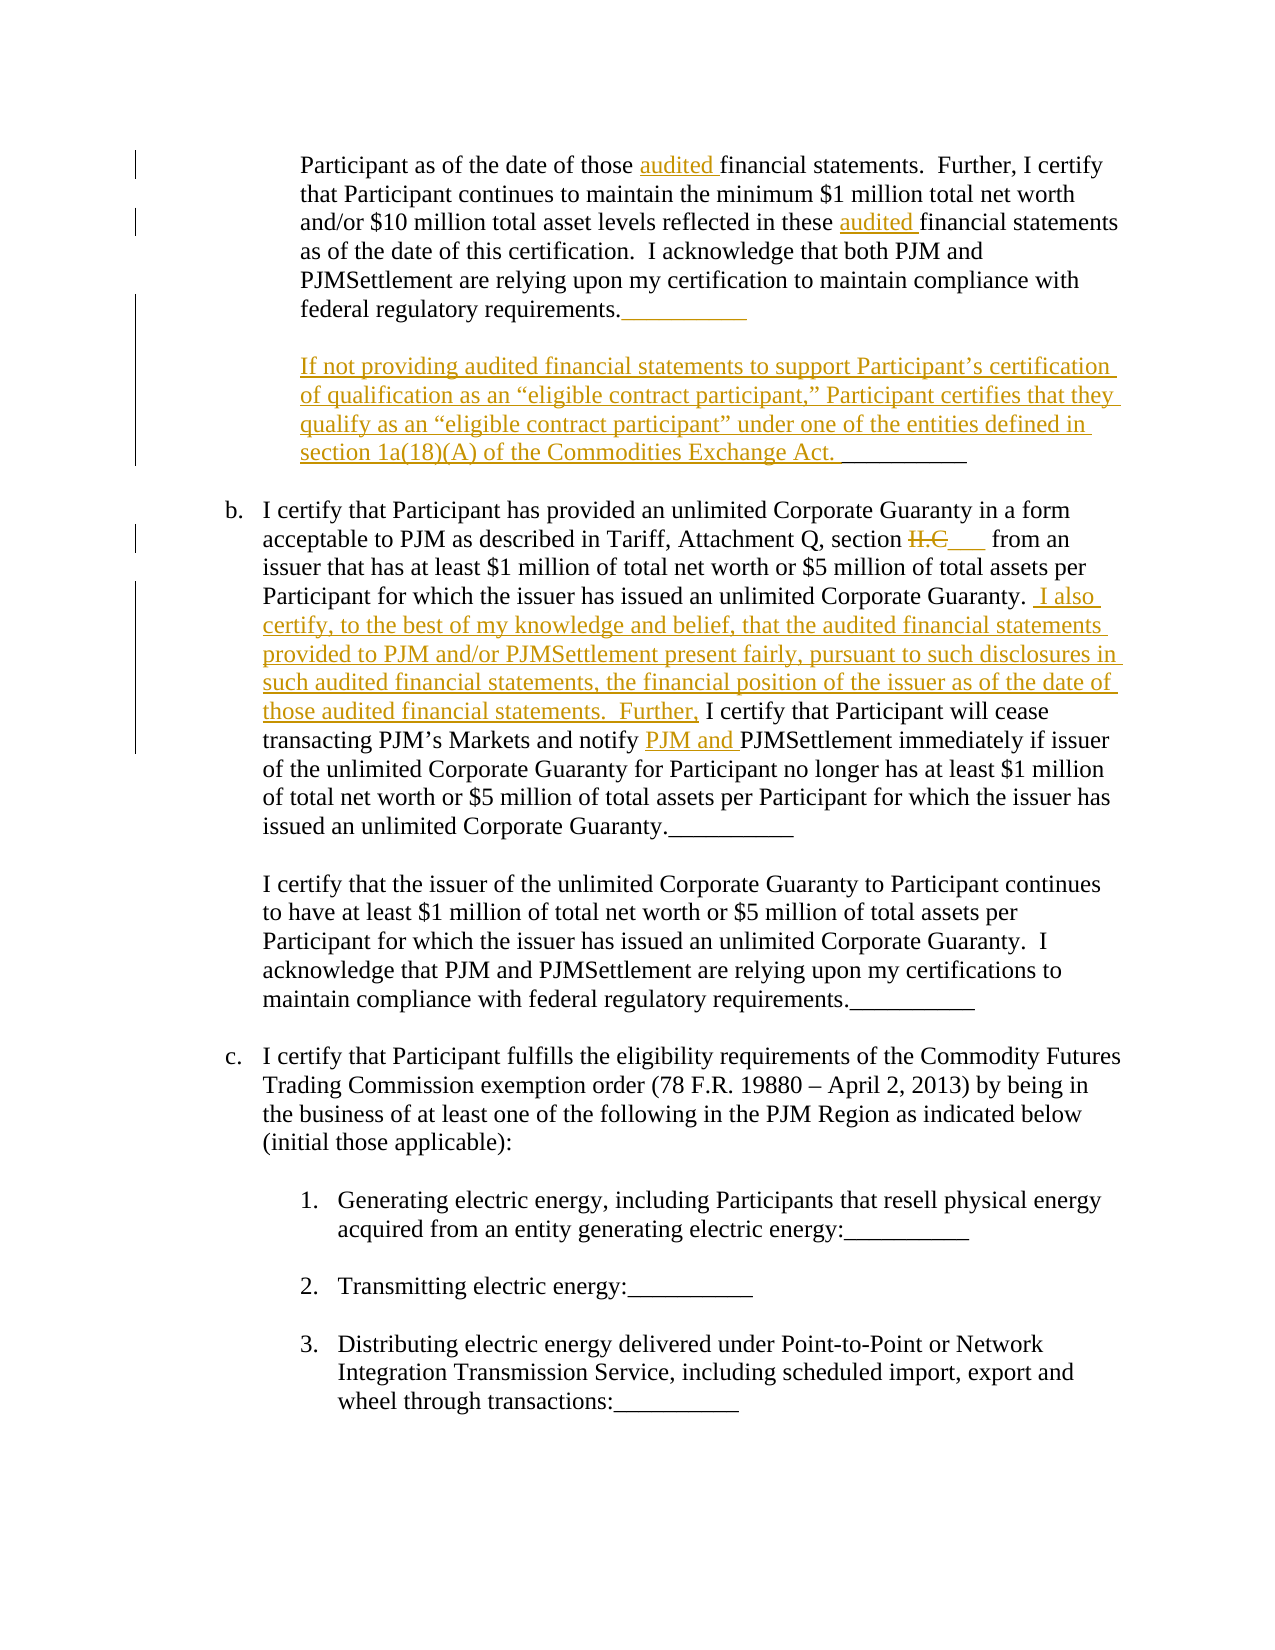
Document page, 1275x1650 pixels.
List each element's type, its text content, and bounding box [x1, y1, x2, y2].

text b. I certify that Participant has provided an unlimited Corporate Guaranty in a form acceptable to PJM as described in Tariff, Attachment Q, section from an issuer that has at least $1 million of total net worth or $5 million of total assets per Participant for which the issuer has issued an unlimited Corporate Guaranty. I certify that Participant will cease transacting PJM’s Markets and notify PJMSettlement immediately if issuer of the unlimited Corporate Guaranty for Participant no longer has at least $1 million of total net worth or $5 million of total assets per Participant for which the issuer has issued an unlimited Corporate Guaranty.__________ [225, 495, 1125, 840]
text 3. Distributing electric energy delivered under Point-to-Point or Network Integration Transmission Service, including scheduled import, export and wheel through transactions:__________ [300, 1329, 1125, 1415]
text 2. Transmitting electric energy:__________ [300, 1271, 1125, 1300]
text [300, 150, 1125, 322]
text c. I certify that Participant fulfills the eligibility requirements of the Commodity Futures Trading Commission exemption order (78 F.R. 19880 – April 2, 2013) by being in the business of at least one of the following in the PJM Region as indicated below (initial those applicable): [225, 1041, 1125, 1156]
text 1. Generating electric energy, including Participants that resell physical energy acquired from an entity generating electric energy:__________ [300, 1185, 1125, 1242]
text __________ [300, 351, 1125, 466]
text I certify that the issuer of the unlimited Corporate Guaranty to Participant continues to have at least $1 million of total net worth or $5 million of total assets per Participant for which the issuer has issued an unlimited Corporate Guaranty. I acknowledge that PJM and PJMSettlement are relying upon my certifications to maintain compliance with federal regulatory requirements.__________ [262, 869, 1125, 1012]
